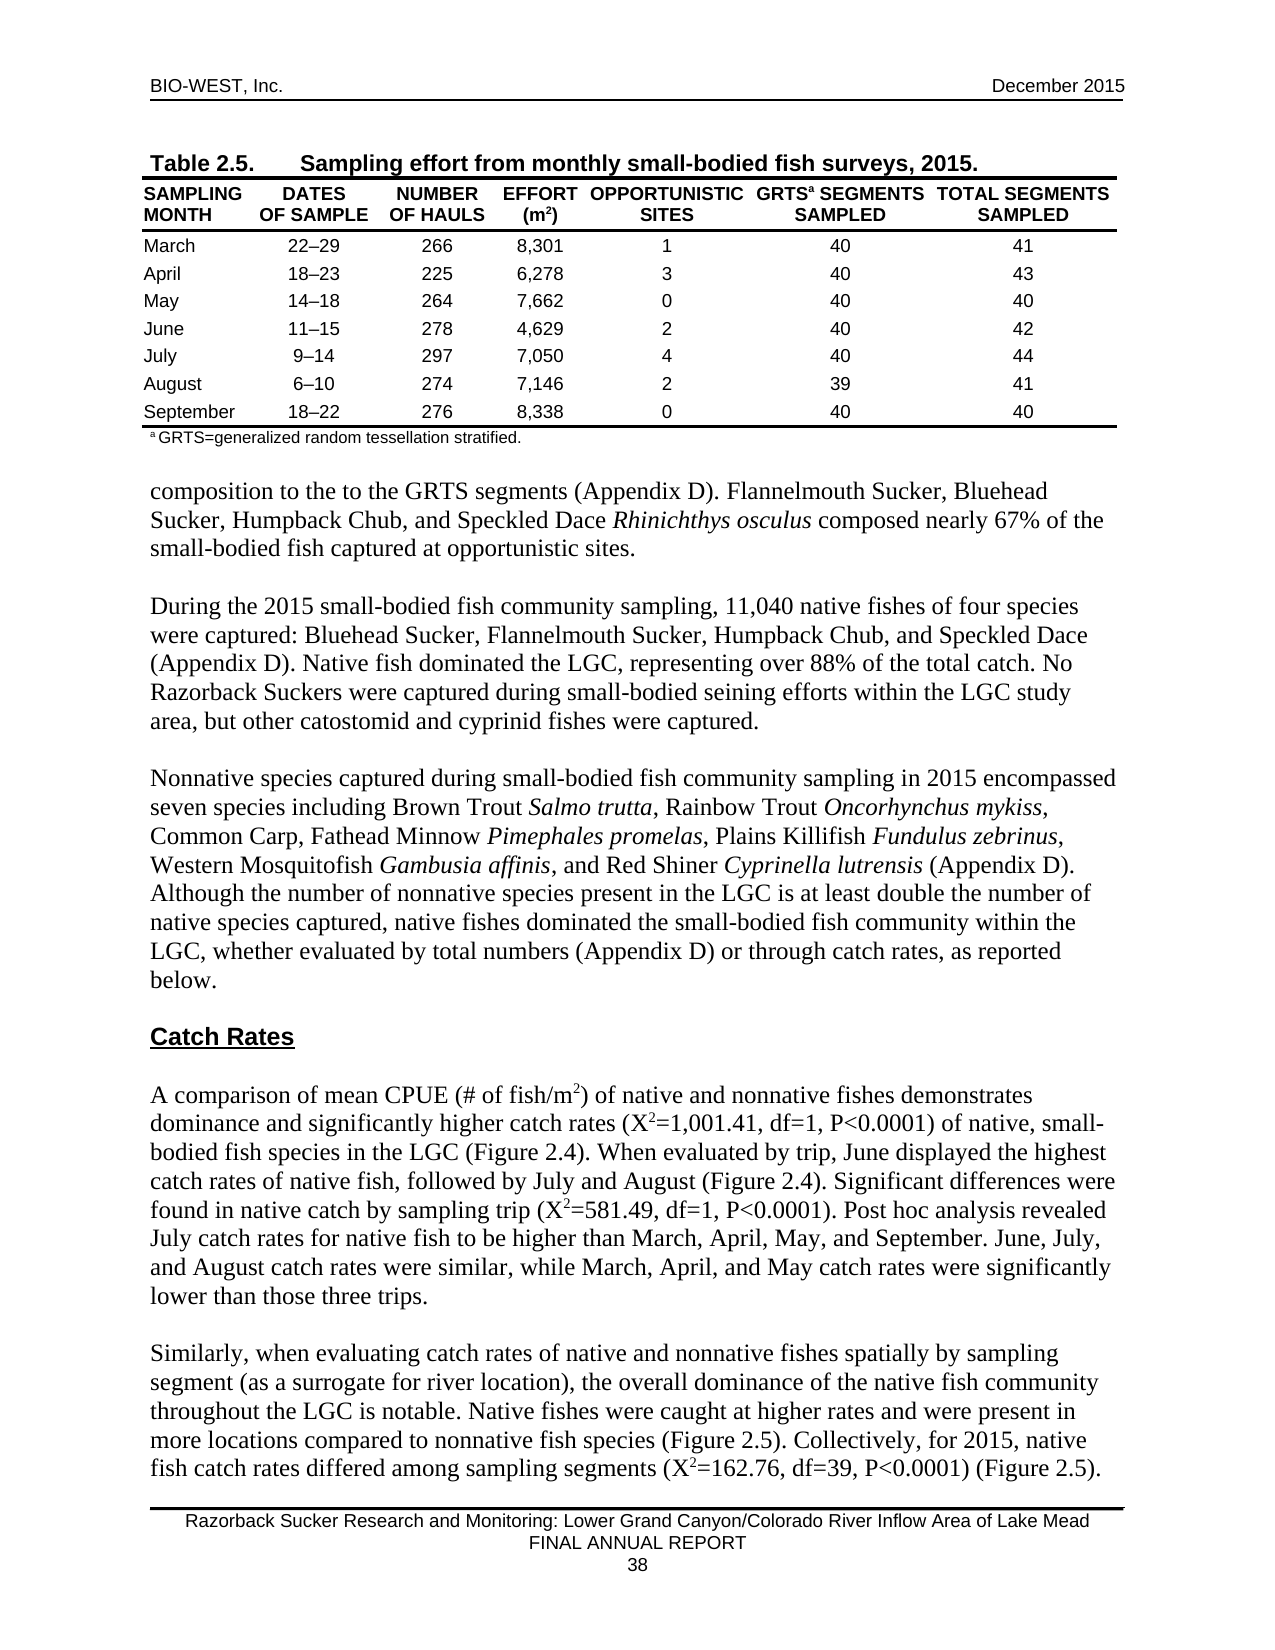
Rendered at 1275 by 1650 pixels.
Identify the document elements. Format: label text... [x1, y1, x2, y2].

table_header OPPORTUNISTIC SITES [582, 180, 751, 229]
table_cell 18–23 [251, 259, 376, 287]
table_cell 0 [582, 398, 751, 425]
table_cell 41 [929, 232, 1117, 259]
table_header GRTSa SEGMENTS SAMPLED [751, 180, 929, 229]
table_cell 18–22 [251, 398, 376, 425]
table_cell 22–29 [251, 232, 376, 259]
table_header EFFORT (m2) [498, 180, 582, 229]
table_cell 266 [376, 232, 498, 259]
table_cell 4 [582, 342, 751, 370]
table_cell 274 [376, 370, 498, 397]
text Similarly, when evaluating catch rates of native and nonnative fishes spatially by sampling segment (as a surrogate for river location), the overall dominance of the native fish community throughout the LGC is notable. Native fishes were caught at higher rates and were present in more locations compared to nonnative fish species (Figure 2.5). Collectively, for 2015, native fish catch rates differed among sampling segments (X2=162.76, df=39, P<0.0001) (Figure 2.5). [150, 1338, 1125, 1482]
text A comparison of mean CPUE (# of fish/m2) of native and nonnative fishes demonstrates dominance and significantly higher catch rates (X2=1,001.41, df=1, P<0.0001) of native, small-bodied fish species in the LGC (Figure 2.4). When evaluated by trip, June displayed the highest catch rates of native fish, followed by July and August (Figure 2.4). Significant differences were found in native catch by sampling trip (X2=581.49, df=1, P<0.0001). Post hoc analysis revealed July catch rates for native fish to be higher than March, April, May, and September. June, July, and August catch rates were similar, while March, April, and May catch rates were significantly lower than those three trips. [150, 1080, 1125, 1310]
table_cell 40 [751, 315, 929, 342]
table_cell 7,146 [498, 370, 582, 397]
text a GRTS=generalized random tessellation stratified. [150, 428, 1125, 447]
table_cell 1 [582, 232, 751, 259]
table_header NUMBER OF HAULS [376, 180, 498, 229]
table_cell 297 [376, 342, 498, 370]
table_cell 278 [376, 315, 498, 342]
table_cell May [142, 287, 251, 314]
table_cell July [142, 342, 251, 370]
table_cell April [142, 259, 251, 287]
table_cell September [142, 398, 251, 425]
subtitle Catch Rates [150, 1022, 1125, 1051]
table_cell March [142, 232, 251, 259]
table_header SAMPLING MONTH [142, 180, 251, 229]
text During the 2015 small-bodied fish community sampling, 11,040 native fishes of four species were captured: Bluehead Sucker, Flannelmouth Sucker, Humpback Chub, and Speckled Dace (Appendix D). Native fish dominated the LGC, representing over 88% of the total catch. No Razorback Suckers were captured during small-bodied seining efforts within the LGC study area, but other catostomid and cyprinid fishes were captured. [150, 591, 1125, 735]
table_cell 44 [929, 342, 1117, 370]
table_cell 40 [751, 287, 929, 314]
table_cell June [142, 315, 251, 342]
table_cell 3 [582, 259, 751, 287]
table_cell 4,629 [498, 315, 582, 342]
table_cell 6–10 [251, 370, 376, 397]
table_cell 41 [929, 370, 1117, 397]
table_cell 40 [751, 398, 929, 425]
table_cell 8,301 [498, 232, 582, 259]
table_cell August [142, 370, 251, 397]
table_cell 40 [751, 342, 929, 370]
table_cell 264 [376, 287, 498, 314]
table_cell 40 [751, 232, 929, 259]
table_header TOTAL SEGMENTS SAMPLED [929, 180, 1117, 229]
table_cell 43 [929, 259, 1117, 287]
table_cell 225 [376, 259, 498, 287]
table_cell 7,662 [498, 287, 582, 314]
table_cell 276 [376, 398, 498, 425]
table_cell 11–15 [251, 315, 376, 342]
table_cell 9–14 [251, 342, 376, 370]
table_cell 40 [929, 398, 1117, 425]
text composition to the to the GRTS segments (Appendix D). Flannelmouth Sucker, Bluehead Sucker, Humpback Chub, and Speckled Dace Rhinichthys osculus composed nearly 67% of the small-bodied fish captured at opportunistic sites. [150, 476, 1125, 562]
table_cell 40 [929, 287, 1117, 314]
table_cell 40 [751, 259, 929, 287]
table_cell 39 [751, 370, 929, 397]
table_cell 0 [582, 287, 751, 314]
table_cell 6,278 [498, 259, 582, 287]
title Table 2.5. Sampling effort from monthly small-bodied fish surveys, 2015. [150, 150, 1125, 176]
table_cell 8,338 [498, 398, 582, 425]
table_cell 7,050 [498, 342, 582, 370]
table_cell 42 [929, 315, 1117, 342]
table_cell 14–18 [251, 287, 376, 314]
text Nonnative species captured during small-bodied fish community sampling in 2015 encompassed seven species including Brown Trout Salmo trutta, Rainbow Trout Oncorhynchus mykiss, Common Carp, Fathead Minnow Pimephales promelas, Plains Killifish Fundulus zebrinus, Western Mosquitofish Gambusia affinis, and Red Shiner Cyprinella lutrensis (Appendix D). Although the number of nonnative species present in the LGC is at least double the number of native species captured, native fishes dominated the small-bodied fish community within the LGC, whether evaluated by total numbers (Appendix D) or through catch rates, as reported below. [150, 763, 1125, 993]
table_cell 2 [582, 315, 751, 342]
table_cell 2 [582, 370, 751, 397]
table_header DATES OF SAMPLE [251, 180, 376, 229]
